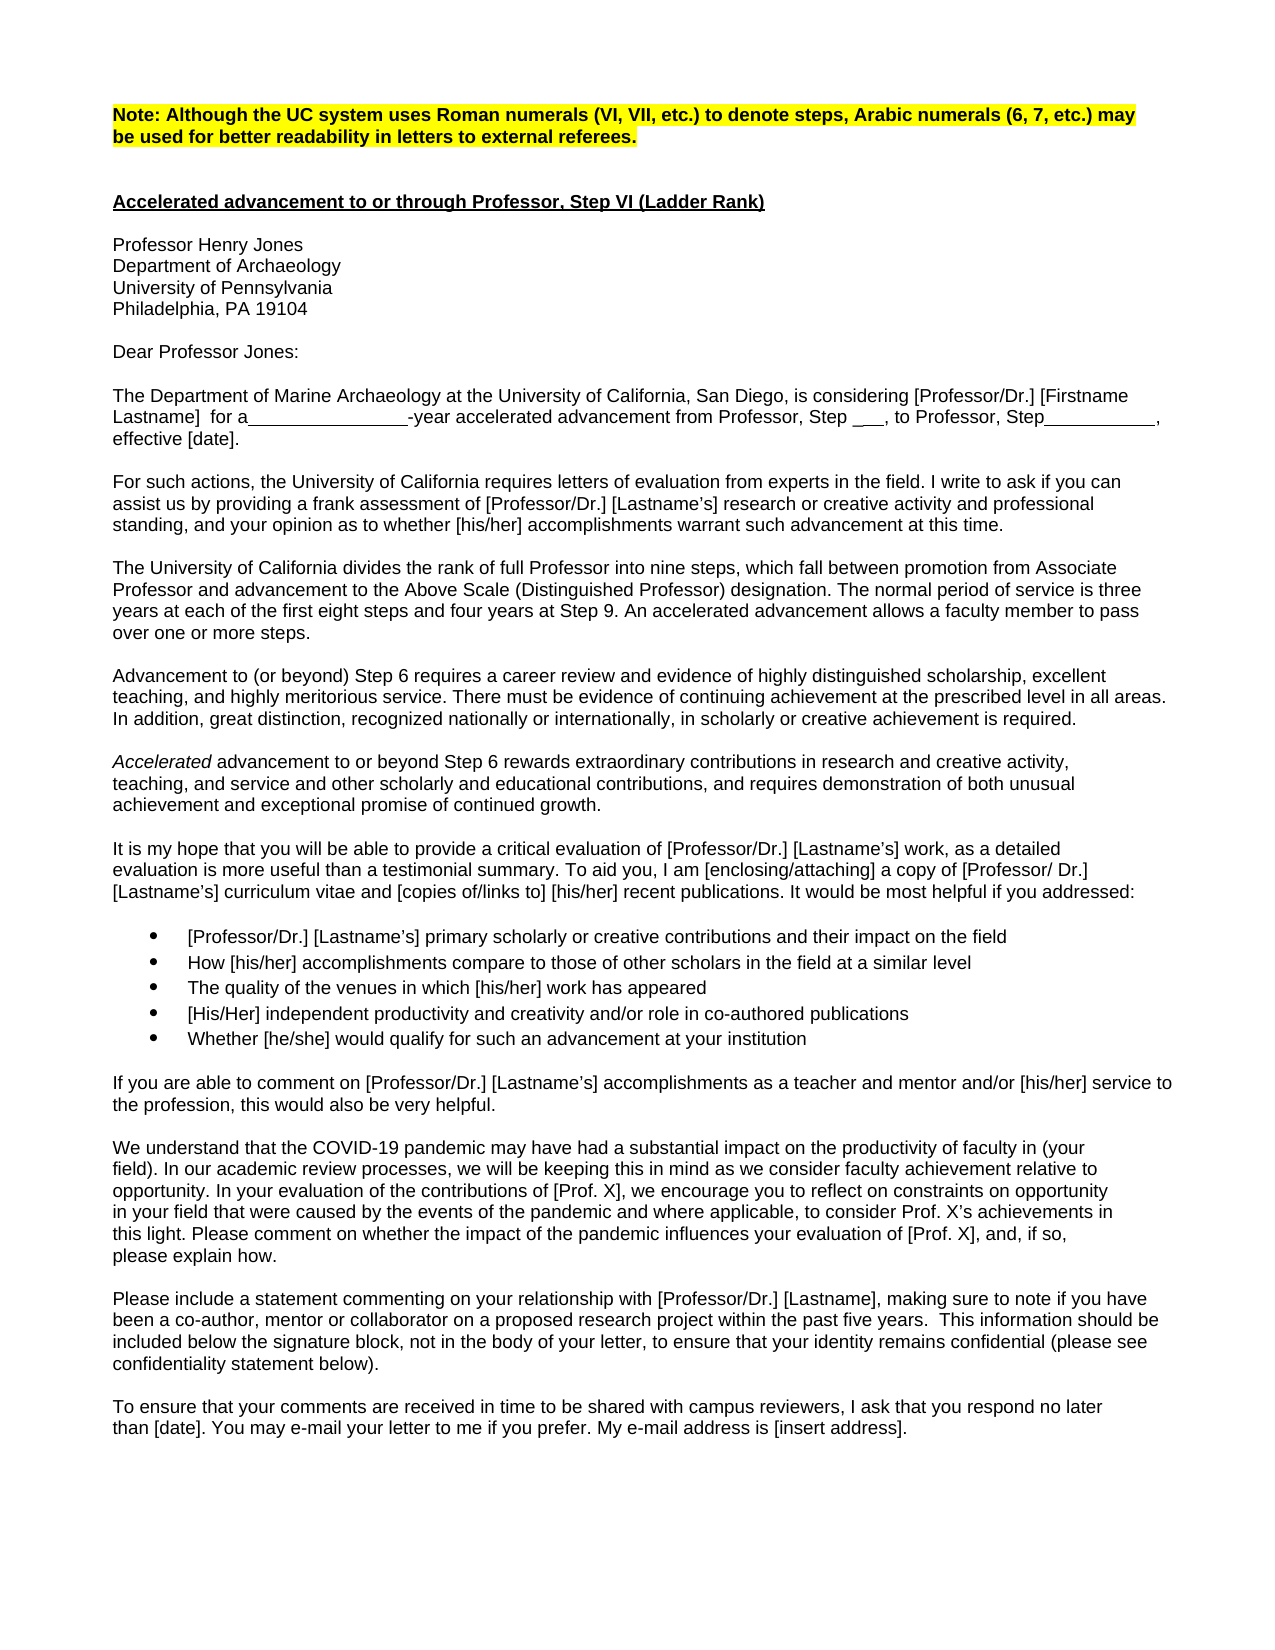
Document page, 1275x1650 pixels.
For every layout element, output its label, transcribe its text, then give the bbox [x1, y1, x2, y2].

text Please include a statement commenting on your relationship with [Professor/Dr.] [Lastname], making sure to note if you have been a co-author, mentor or collaborator on a proposed research project within the past five years. This information should be included below the signature block, not in the body of your letter, to ensure that your identity remains confidential (please see confidentiality statement below). [112, 1288, 1162, 1374]
text It is my hope that you will be able to provide a critical evaluation of [Professor/Dr.] [Lastname’s] work, as a detailed evaluation is more useful than a testimonial summary. To aid you, I am [enclosing/attaching] a copy of [Professor/ Dr.] [Lastname’s] curriculum vitae and [copies of/links to] [his/her] recent publications. It would be most helpful if you addressed: [112, 837, 1139, 902]
text For such actions, the University of California requires letters of evaluation from experts in the field. I write to ask if you can assist us by providing a frank assessment of [Professor/Dr.] [Lastname’s] research or creative activity and professional standing, and your opinion as to whether [his/her] accomplishments warrant such advancement at this time. [112, 471, 1159, 535]
text The Department of Marine Archaeology at the University of California, San Diego, is considering [Professor/Dr.] [Firstname Lastname] for a -year accelerated advancement from Professor, Step _ , to Professor, Step , effective [date]. [112, 384, 1161, 449]
text Advancement to (or beyond) Step 6 requires a career review and evidence of highly distinguished scholarship, excellent teaching, and highly meritorious service. There must be evidence of continuing achievement at the prescribed level in all areas. In addition, great distinction, recognized nationally or internationally, in scholarly or creative achievement is required. [112, 665, 1173, 729]
text Accelerated advancement to or beyond Step 6 rewards extraordinary contributions in research and creative activity, teaching, and service and other scholarly and educational contributions, and requires demonstration of both unusual achievement and exceptional promise of continued growth. [112, 751, 1134, 816]
text Professor Henry Jones Department of Archaeology University of Pennsylvania Philadelphia, PA 19104 [112, 233, 368, 320]
list [His/Her] independent productivity and creativity and/or role in co-authored publications [150, 1000, 1173, 1025]
subtitle Accelerated advancement to or through Professor, Step VI (Ladder Rank) [112, 190, 1173, 212]
text Note: Although the UC system uses Roman numerals (VI, VII, etc.) to denote steps, Arabic numerals (6, 7, etc.) may be used for better readability in letters to external referees. [637, 104, 1138, 147]
list [Professor/Dr.] [Lastname’s] primary scholarly or creative contributions and their impact on the field [150, 923, 1173, 949]
list Whether [he/she] would qualify for such an advancement at your institution [150, 1025, 1173, 1050]
text If you are able to comment on [Professor/Dr.] [Lastname’s] accomplishments as a teacher and mentor and/or [his/her] service to the profession, this would also be very helpful. [112, 1072, 1173, 1115]
text The University of California divides the rank of full Professor into nine steps, which fall between promotion from Associate Professor and advancement to the Above Scale (Distinguished Professor) designation. The normal period of service is three years at each of the first eight steps and four years at Step 9. An accelerated advancement allows a faculty member to pass over one or more steps. [112, 557, 1173, 643]
list The quality of the venues in which [his/her] work has appeared [150, 974, 1173, 1000]
list How [his/her] accomplishments compare to those of other scholars in the field at a similar level [150, 949, 1173, 974]
text We understand that the COVID-19 pandemic may have had a substantial impact on the productivity of faculty in (your field). In our academic review processes, we will be keeping this in mind as we consider faculty achievement relative to opportunity. In your evaluation of the contributions of [Prof. X], we encourage you to reflect on constraints on opportunity in your field that were caused by the events of the pandemic and where applicable, to consider Prof. X’s achievements in this light. Please comment on whether the impact of the pandemic influences your evaluation of [Prof. X], and, if so, please explain how. [112, 1137, 1115, 1266]
text To ensure that your comments are received in time to be shared with campus reviewers, I ask that you respond no later than [date]. You may e-mail your letter to me if you prefer. My e-mail address is [insert address]. [112, 1395, 1139, 1438]
text Dear Professor Jones: [112, 341, 1173, 363]
